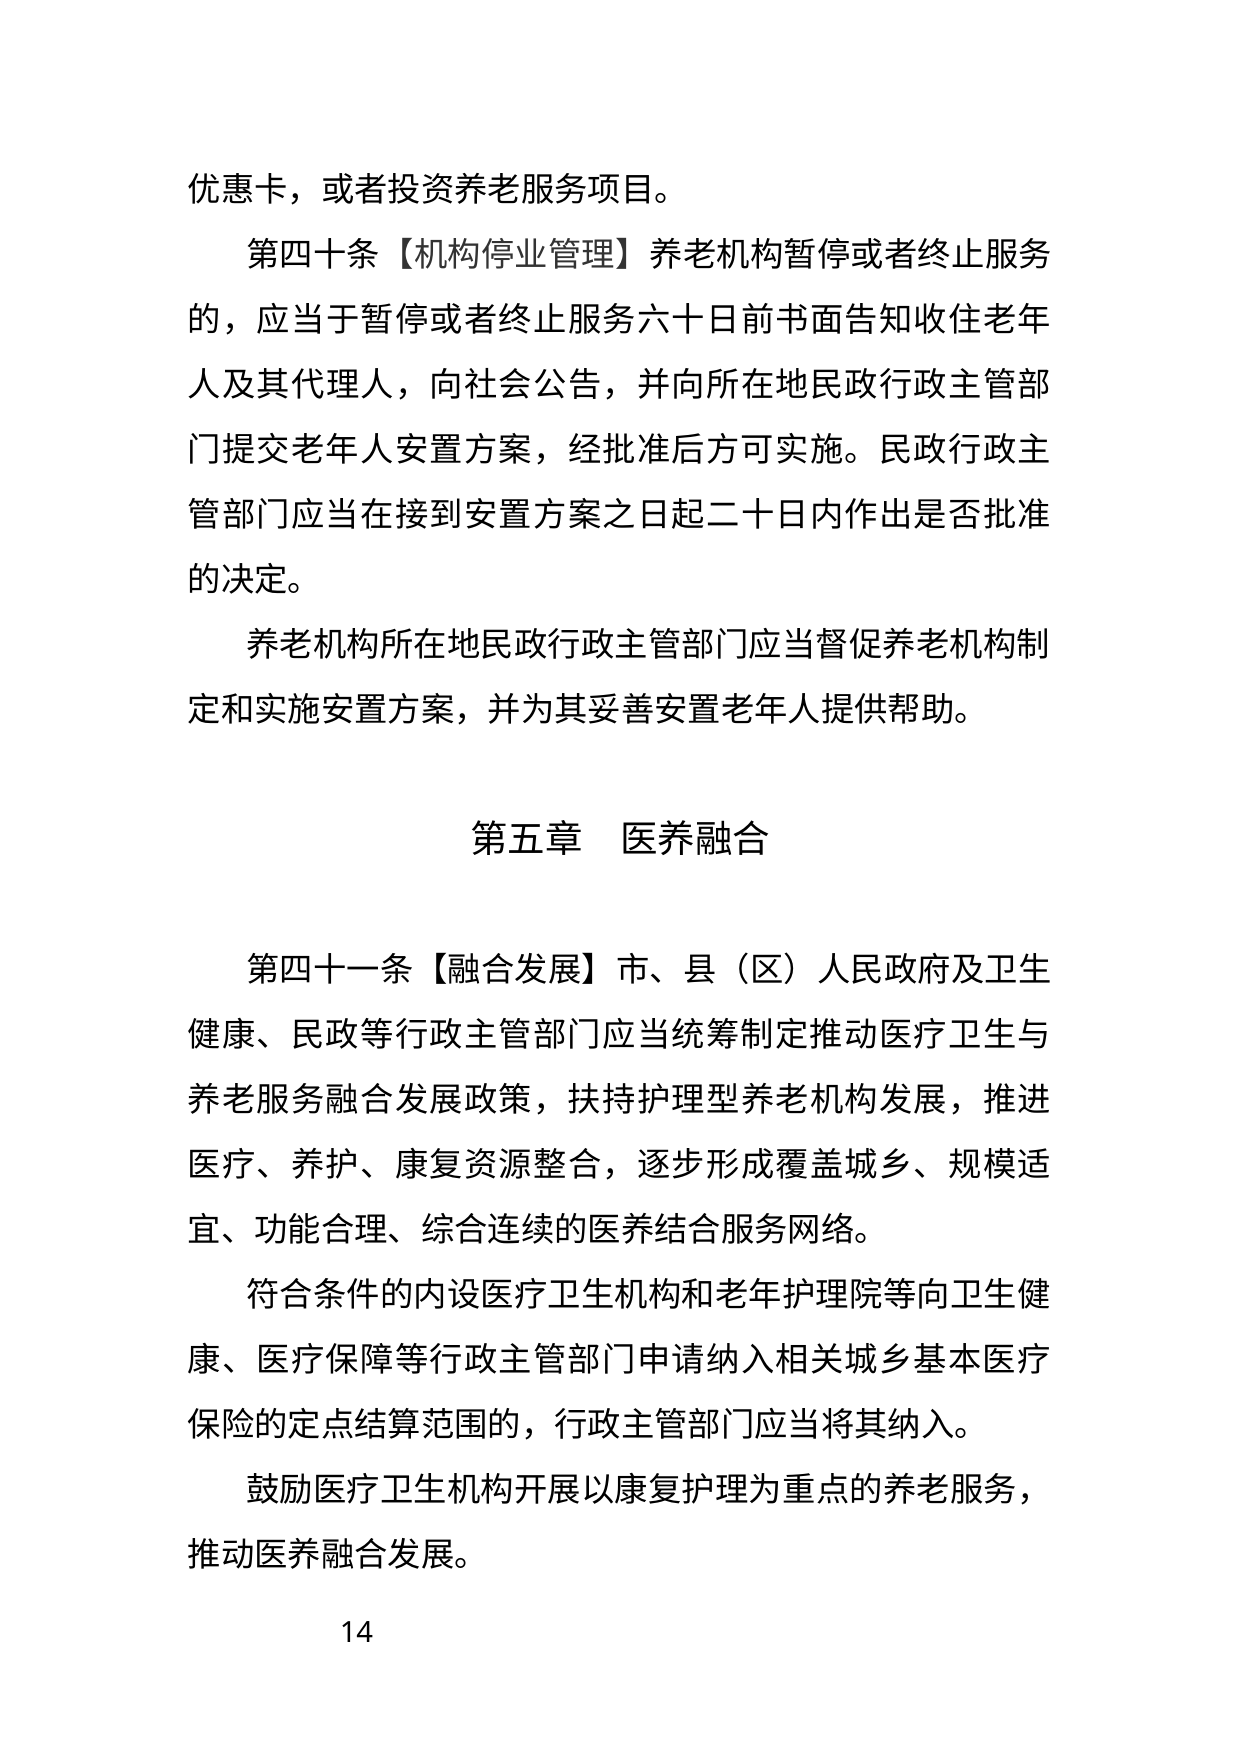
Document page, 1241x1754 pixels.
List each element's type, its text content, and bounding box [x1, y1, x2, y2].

text 符合条件的内设医疗卫生机构和老年护理院等向卫生健康、医疗保障等行政主管部门申请纳入相关城乡基本医疗保险的定点结算范围的，行政主管部门应当将其纳入。 [187, 1259, 1053, 1454]
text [187, 154, 1053, 219]
text 第四十条【机构停业管理】养老机构暂停或者终止服务的，应当于暂停或者终止服务六十日前书面告知收住老年人及其代理人，向社会公告，并向所在地民政行政主管部门提交老年人安置方案，经批准后方可实施。民政行政主管部门应当在接到安置方案之日起二十日内作出是否批准的决定。 [187, 219, 1053, 609]
subtitle 第五章 医养融合 [187, 804, 1053, 869]
text 养老机构所在地民政行政主管部门应当督促养老机构制定和实施安置方案，并为其妥善安置老年人提供帮助。 [187, 609, 1053, 739]
text 鼓励医疗卫生机构开展以康复护理为重点的养老服务，推动医养融合发展。 [187, 1454, 1053, 1584]
text 第四十一条【融合发展】市、县（区）人民政府及卫生健康、民政等行政主管部门应当统筹制定推动医疗卫生与养老服务融合发展政策，扶持护理型养老机构发展，推进医疗、养护、康复资源整合，逐步形成覆盖城乡、规模适宜、功能合理、综合连续的医养结合服务网络。 [187, 934, 1053, 1259]
